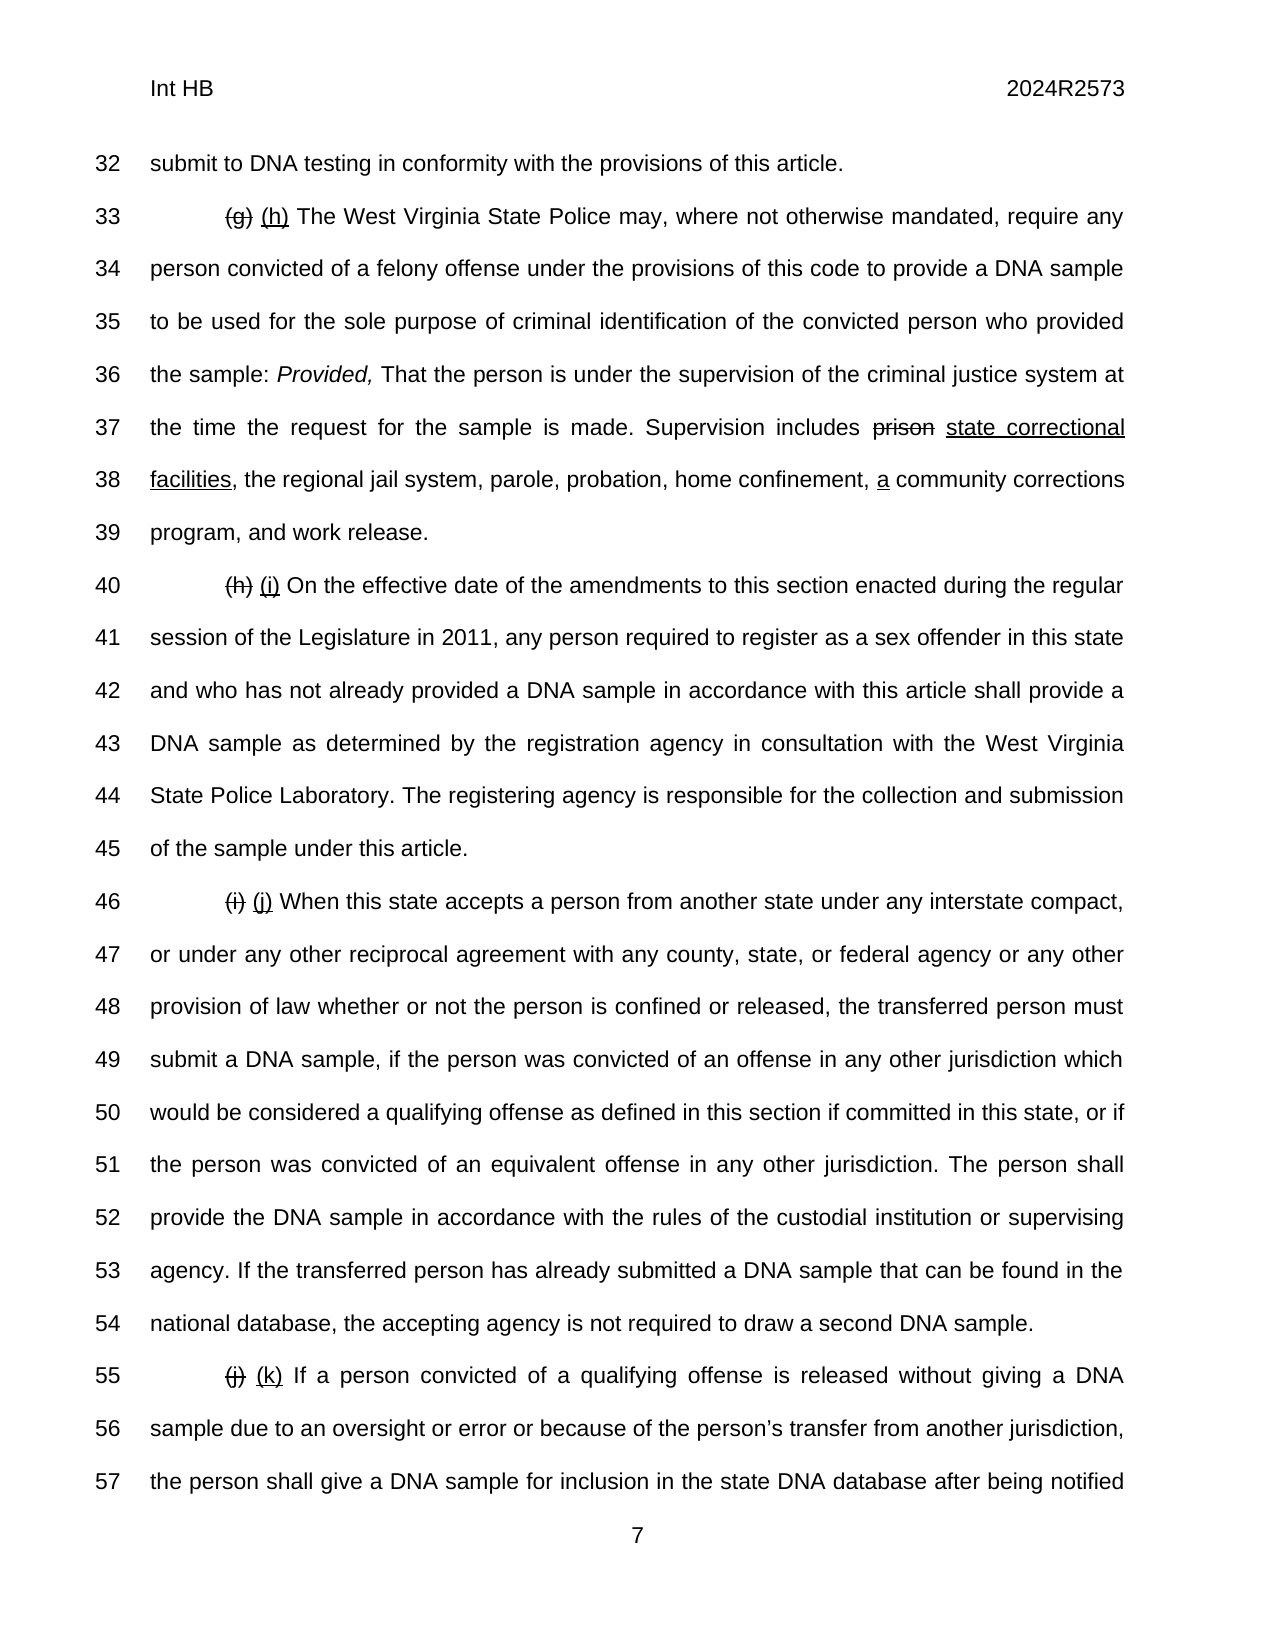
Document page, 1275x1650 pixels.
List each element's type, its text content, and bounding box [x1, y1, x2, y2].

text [150, 1362, 1125, 1494]
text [150, 150, 1125, 176]
text (i) (j) When this state accepts a person from another state under any interstate compact, or under any other reciprocal agreement with any county, state, or federal agency or any other provision of law whether or not the person is confined or released, the transferred person must submit a DNA sample, if the person was convicted of an offense in any other jurisdiction which would be considered a qualifying offense as defined in this section if committed in this state, or if the person was convicted of an equivalent offense in any other jurisdiction. The person shall provide the DNA sample in accordance with the rules of the custodial institution or supervising agency. If the transferred person has already submitted a DNA sample that can be found in the national database, the accepting agency is not required to draw a second DNA sample. [150, 888, 1125, 1336]
text (h) (i) On the effective date of the amendments to this section enacted during the regular session of the Legislature in 2011, any person required to register as a sex offender in this state and who has not already provided a DNA sample in accordance with this article shall provide a DNA sample as determined by the registration agency in consultation with the West Virginia State Police Laboratory. The registering agency is responsible for the collection and submission of the sample under this article. [150, 572, 1125, 862]
text (g) (h) The West Virginia State Police may, where not otherwise mandated, require any person convicted of a felony offense under the provisions of this code to provide a DNA sample to be used for the sole purpose of criminal identification of the convicted person who provided the sample: Provided, That the person is under the supervision of the criminal justice system at the time the request for the sample is made. Supervision includes prison state correctional facilities, the regional jail system, parole, probation, home confinement, a community corrections program, and work release. [150, 203, 1125, 545]
